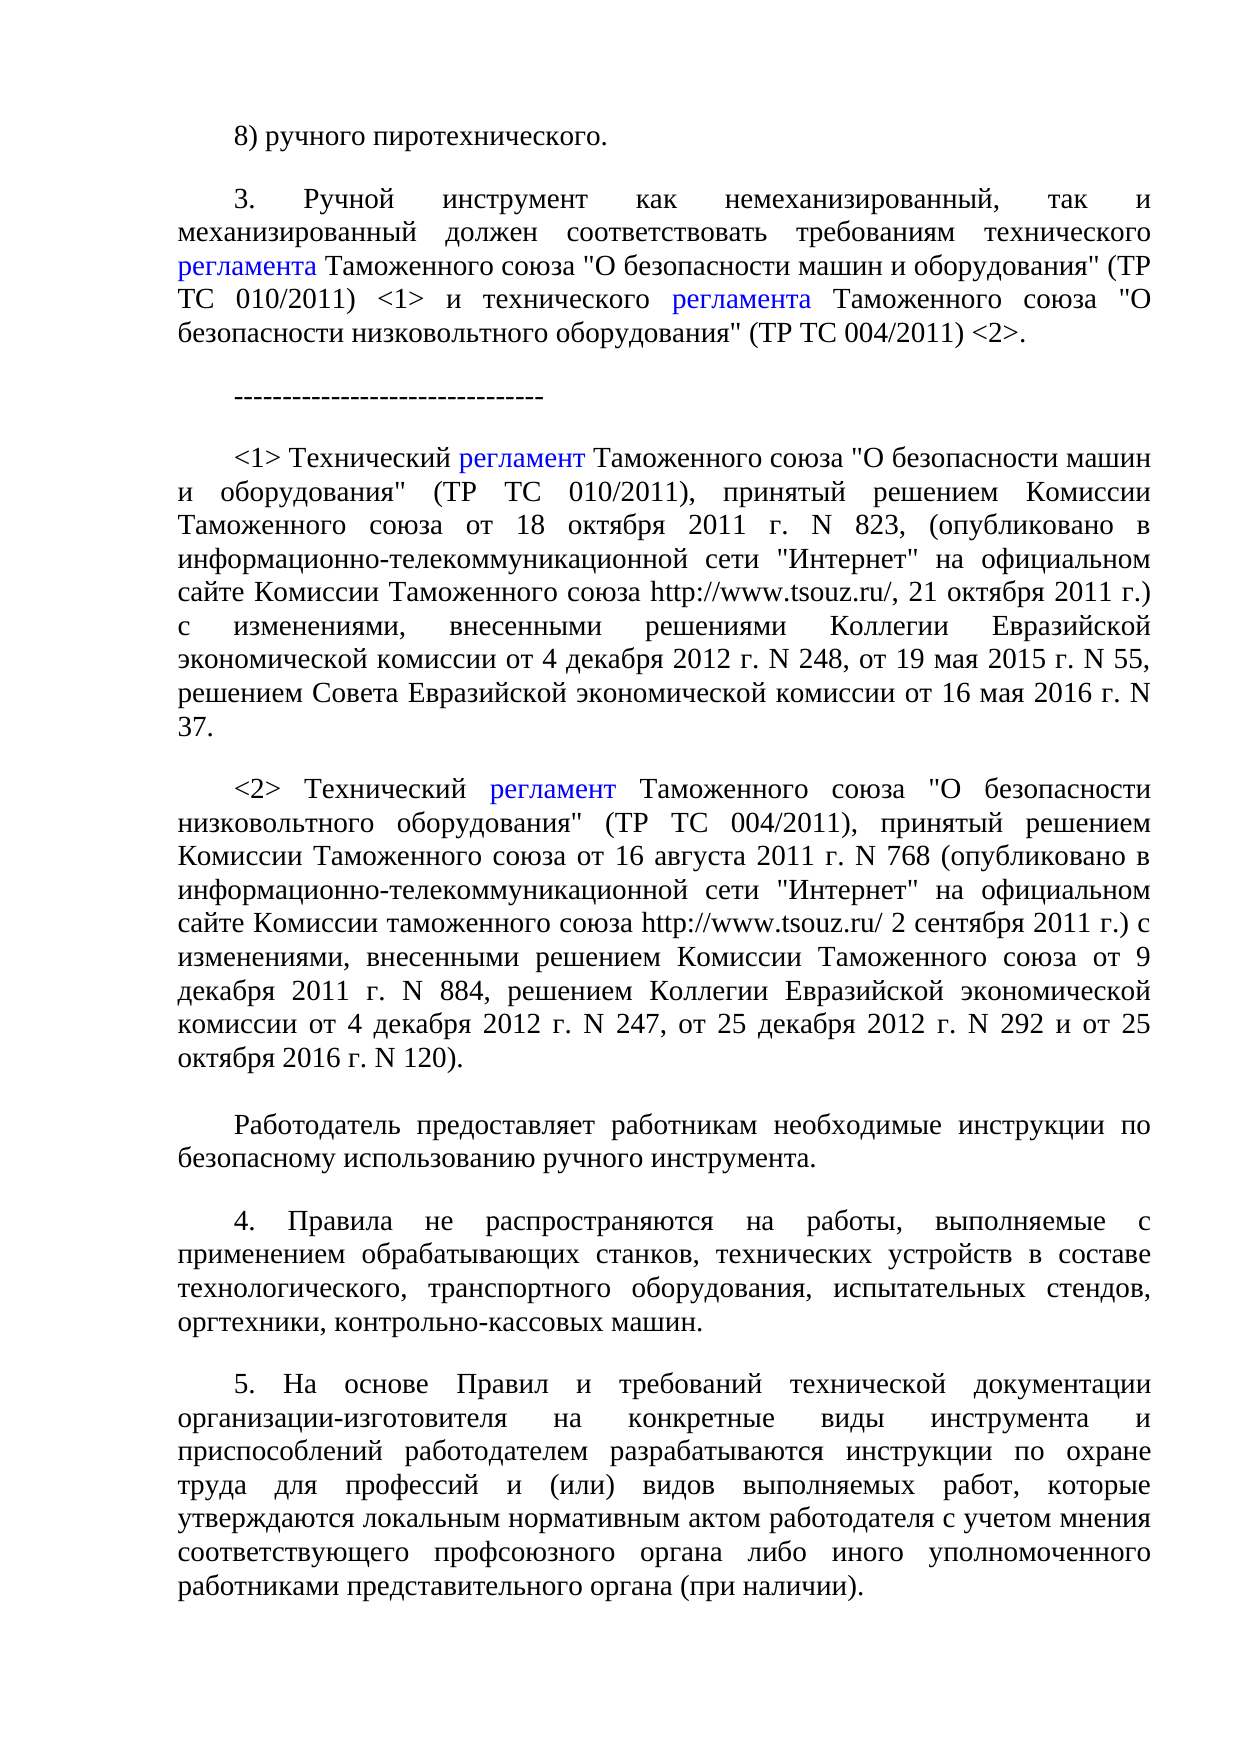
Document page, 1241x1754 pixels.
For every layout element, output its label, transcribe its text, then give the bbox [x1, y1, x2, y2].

text 3. Ручной инструмент как немеханизированный, так и механизированный должен соответствовать требованиям технического регламента Таможенного союза "О безопасности машин и оборудования" (ТР ТС 010/2011) <1> и технического регламента Таможенного союза "О безопасности низковольтного оборудования" (ТР ТС 004/2011) <2>. [177, 181, 1152, 348]
text 4. Правила не распространяются на работы, выполняемые с применением обрабатывающих станков, технических устройств в составе технологического, транспортного оборудования, испытательных стендов, оргтехники, контрольно-кассовых машин. [177, 1203, 1152, 1337]
text Работодатель предоставляет работникам необходимые инструкции по безопасному использованию ручного инструмента. [177, 1107, 1152, 1174]
text <1> Технический регламент Таможенного союза "О безопасности машин и оборудования" (ТР ТС 010/2011), принятый решением Комиссии Таможенного союза от 18 октября 2011 г. N 823, (опубликовано в информационно-телекоммуникационной сети "Интернет" на официальном сайте Комиссии Таможенного союза http://www.tsouz.ru/, 21 октября 2011 г.) с изменениями, внесенными решениями Коллегии Евразийской экономической комиссии от 4 декабря 2012 г. N 248, от 19 мая 2015 г. N 55, решением Совета Евразийской экономической комиссии от 16 мая 2016 г. N 37. [177, 440, 1152, 742]
text <2> Технический регламент Таможенного союза "О безопасности низковольтного оборудования" (ТР ТС 004/2011), принятый решением Комиссии Таможенного союза от 16 августа 2011 г. N 768 (опубликовано в информационно-телекоммуникационной сети "Интернет" на официальном сайте Комиссии таможенного союза http://www.tsouz.ru/ 2 сентября 2011 г.) с изменениями, внесенными решением Комиссии Таможенного союза от 9 декабря 2011 г. N 884, решением Коллегии Евразийской экономической комиссии от 4 декабря 2012 г. N 247, от 25 декабря 2012 г. N 292 и от 25 октября 2016 г. N 120). [177, 771, 1152, 1073]
text 8) ручного пиротехнического. [177, 118, 1152, 152]
text 5. На основе Правил и требований технической документации организации-изготовителя на конкретные виды инструмента и приспособлений работодателем разрабатываются инструкции по охране труда для профессий и (или) видов выполняемых работ, которые утверждаются локальным нормативным актом работодателя с учетом мнения соответствующего профсоюзного органа либо иного уполномоченного работниками представительного органа (при наличии). [177, 1366, 1152, 1601]
text -------------------------------- [177, 378, 1152, 411]
